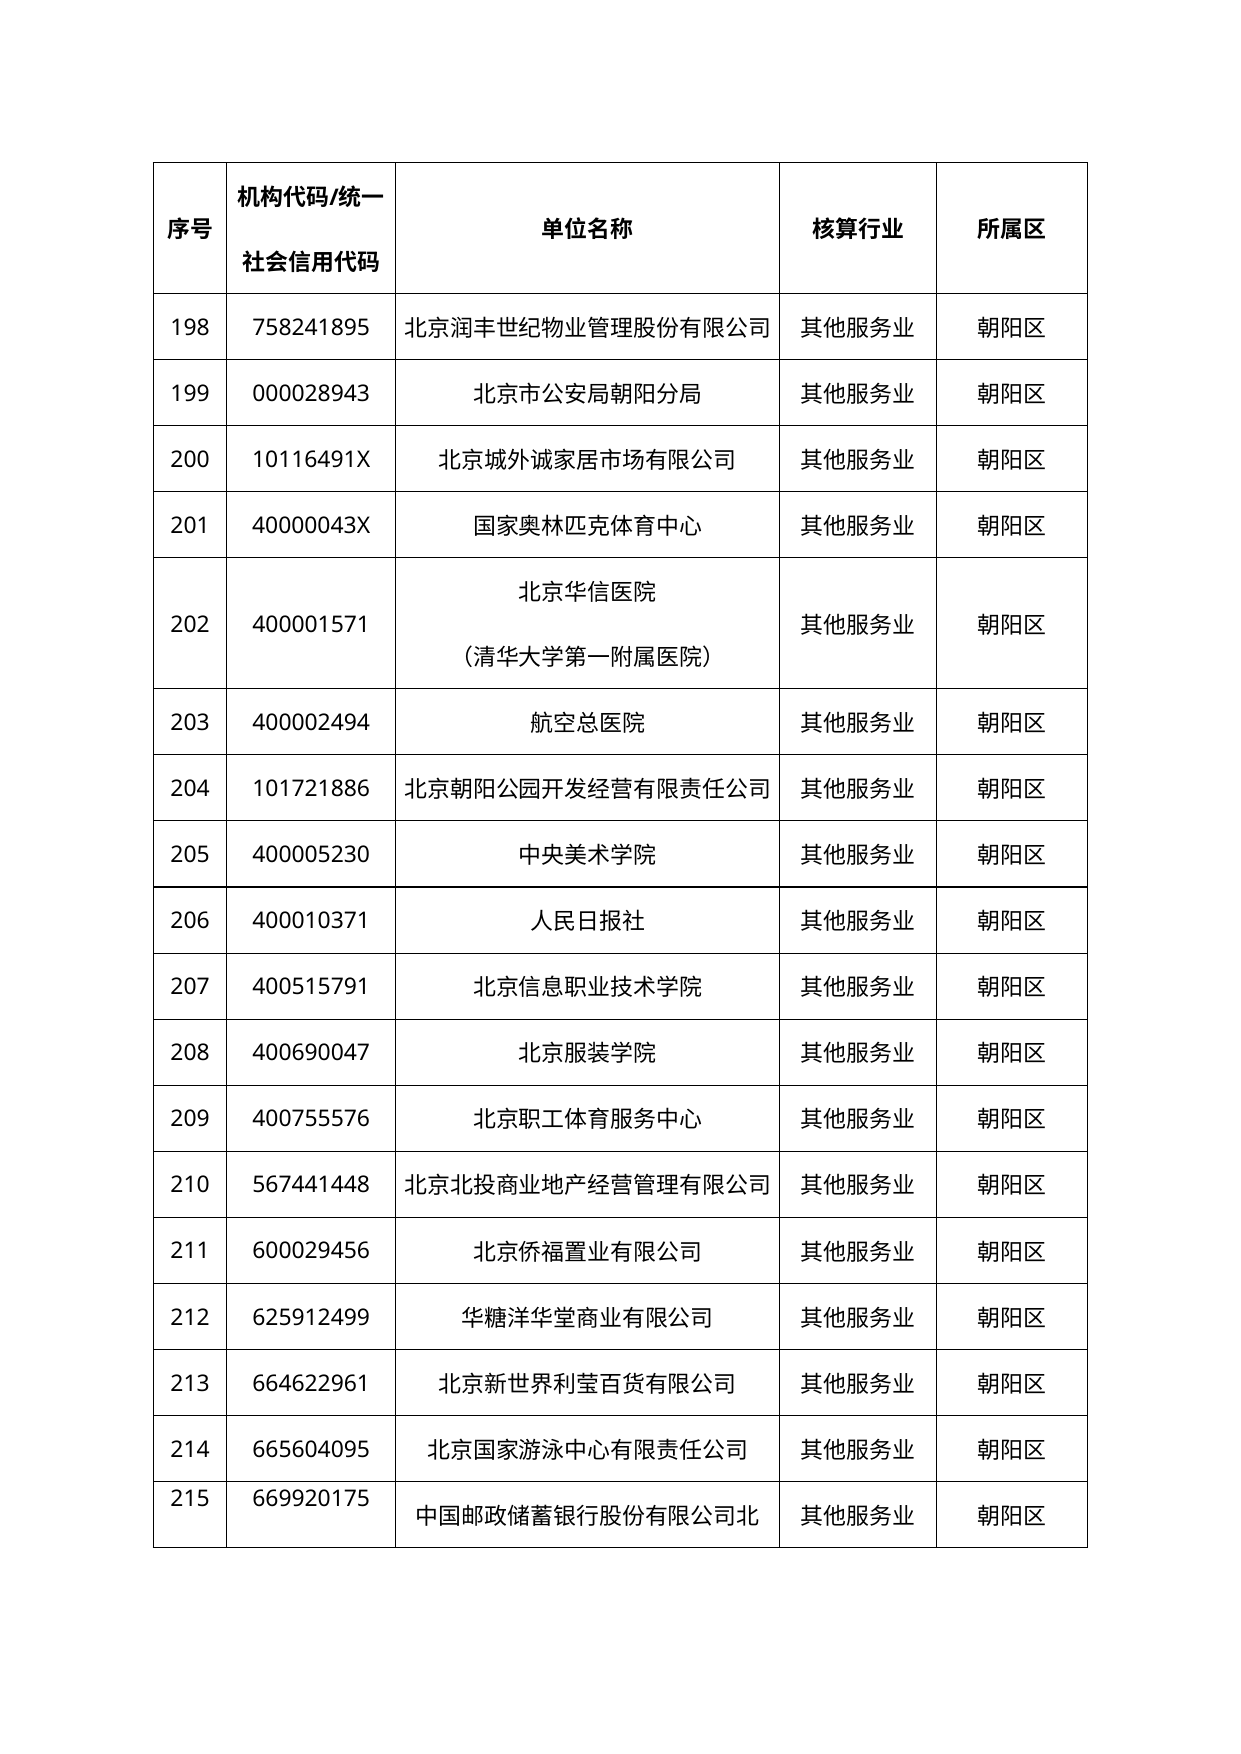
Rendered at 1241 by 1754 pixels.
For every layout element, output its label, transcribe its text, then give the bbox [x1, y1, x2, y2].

table_cell 其他服务业 [780, 1350, 936, 1415]
table_cell 400690047 [227, 1020, 395, 1084]
table_cell 其他服务业 [780, 888, 936, 952]
table_cell 210 [154, 1152, 226, 1217]
table_cell 北京服装学院 [396, 1020, 779, 1084]
table_cell 669920175 [227, 1482, 395, 1547]
table_cell 203 [154, 689, 226, 754]
table_cell 其他服务业 [780, 1152, 936, 1217]
table_cell 朝阳区 [937, 426, 1087, 491]
table_cell 600029456 [227, 1218, 395, 1283]
table_cell 其他服务业 [780, 294, 936, 359]
table_cell 其他服务业 [780, 1086, 936, 1151]
table_cell 朝阳区 [937, 954, 1087, 1018]
table_cell 204 [154, 755, 226, 820]
table_cell 665604095 [227, 1416, 395, 1481]
table_cell 其他服务业 [780, 426, 936, 491]
table_cell 朝阳区 [937, 689, 1087, 754]
table_cell 朝阳区 [937, 1218, 1087, 1283]
table_cell 北京信息职业技术学院 [396, 954, 779, 1018]
table_cell 400755576 [227, 1086, 395, 1151]
table_header 单位名称 [396, 163, 779, 293]
table_cell 其他服务业 [780, 1218, 936, 1283]
table_cell 213 [154, 1350, 226, 1415]
table_cell 212 [154, 1284, 226, 1349]
table_cell 其他服务业 [780, 821, 936, 886]
table_cell 202 [154, 558, 226, 688]
table_cell 其他服务业 [780, 492, 936, 557]
table_cell 朝阳区 [937, 755, 1087, 820]
table_cell 朝阳区 [937, 1350, 1087, 1415]
table_cell 664622961 [227, 1350, 395, 1415]
table_cell 201 [154, 492, 226, 557]
table_cell 北京新世界利莹百货有限公司 [396, 1350, 779, 1415]
table_cell 航空总医院 [396, 689, 779, 754]
table_cell 206 [154, 888, 226, 952]
table_cell 209 [154, 1086, 226, 1151]
table_cell 567441448 [227, 1152, 395, 1217]
table_cell 625912499 [227, 1284, 395, 1349]
table_cell 其他服务业 [780, 1284, 936, 1349]
table_cell 中国邮政储蓄银行股份有限公司北京分行 [396, 1482, 779, 1547]
table_cell 40000043X [227, 492, 395, 557]
table_cell 朝阳区 [937, 1152, 1087, 1217]
table_cell 其他服务业 [780, 1482, 936, 1547]
table_cell 朝阳区 [937, 492, 1087, 557]
table_cell 中央美术学院 [396, 821, 779, 886]
table_cell 200 [154, 426, 226, 491]
table_cell 199 [154, 360, 226, 425]
table_cell 北京润丰世纪物业管理股份有限公司 [396, 294, 779, 359]
table_cell 朝阳区 [937, 1284, 1087, 1349]
table_cell 朝阳区 [937, 888, 1087, 952]
table_cell 国家奥林匹克体育中心 [396, 492, 779, 557]
table_cell 400001571 [227, 558, 395, 688]
table_cell 北京北投商业地产经营管理有限公司 [396, 1152, 779, 1217]
table_cell 400002494 [227, 689, 395, 754]
table_cell 华糖洋华堂商业有限公司 [396, 1284, 779, 1349]
table_header 机构代码/统一社会信用代码 [227, 163, 395, 293]
table_cell 215 [154, 1482, 226, 1547]
table_cell 208 [154, 1020, 226, 1084]
table_cell 其他服务业 [780, 360, 936, 425]
table_cell 其他服务业 [780, 558, 936, 688]
table_cell 400515791 [227, 954, 395, 1018]
table_cell 101721886 [227, 755, 395, 820]
table_cell 其他服务业 [780, 755, 936, 820]
table_cell 214 [154, 1416, 226, 1481]
table_cell 211 [154, 1218, 226, 1283]
table_header 序号 [154, 163, 226, 293]
table_cell 其他服务业 [780, 1416, 936, 1481]
table_cell 北京市公安局朝阳分局 [396, 360, 779, 425]
table_cell 朝阳区 [937, 1086, 1087, 1151]
table_cell 其他服务业 [780, 954, 936, 1018]
table_cell 207 [154, 954, 226, 1018]
table_cell 其他服务业 [780, 689, 936, 754]
table_cell 北京侨福置业有限公司 [396, 1218, 779, 1283]
table_cell 400010371 [227, 888, 395, 952]
table_cell 朝阳区 [937, 1416, 1087, 1481]
table_cell 北京朝阳公园开发经营有限责任公司 [396, 755, 779, 820]
table_cell 朝阳区 [937, 1020, 1087, 1084]
table_cell 朝阳区 [937, 558, 1087, 688]
table_cell 北京华信医院 （清华大学第一附属医院） [396, 558, 779, 688]
table_cell 北京职工体育服务中心 [396, 1086, 779, 1151]
table_cell 北京国家游泳中心有限责任公司 [396, 1416, 779, 1481]
table_cell 400005230 [227, 821, 395, 886]
table_cell 205 [154, 821, 226, 886]
table_cell 198 [154, 294, 226, 359]
table_cell 000028943 [227, 360, 395, 425]
table_header 核算行业 [780, 163, 936, 293]
table_cell 758241895 [227, 294, 395, 359]
table_cell 人民日报社 [396, 888, 779, 952]
table_cell 朝阳区 [937, 821, 1087, 886]
table_header 所属区 [937, 163, 1087, 293]
table_cell 北京城外诚家居市场有限公司 [396, 426, 779, 491]
table_cell 朝阳区 [937, 1482, 1087, 1547]
table_cell 10116491X [227, 426, 395, 491]
table_cell 朝阳区 [937, 294, 1087, 359]
table_cell 其他服务业 [780, 1020, 936, 1084]
table_cell 朝阳区 [937, 360, 1087, 425]
